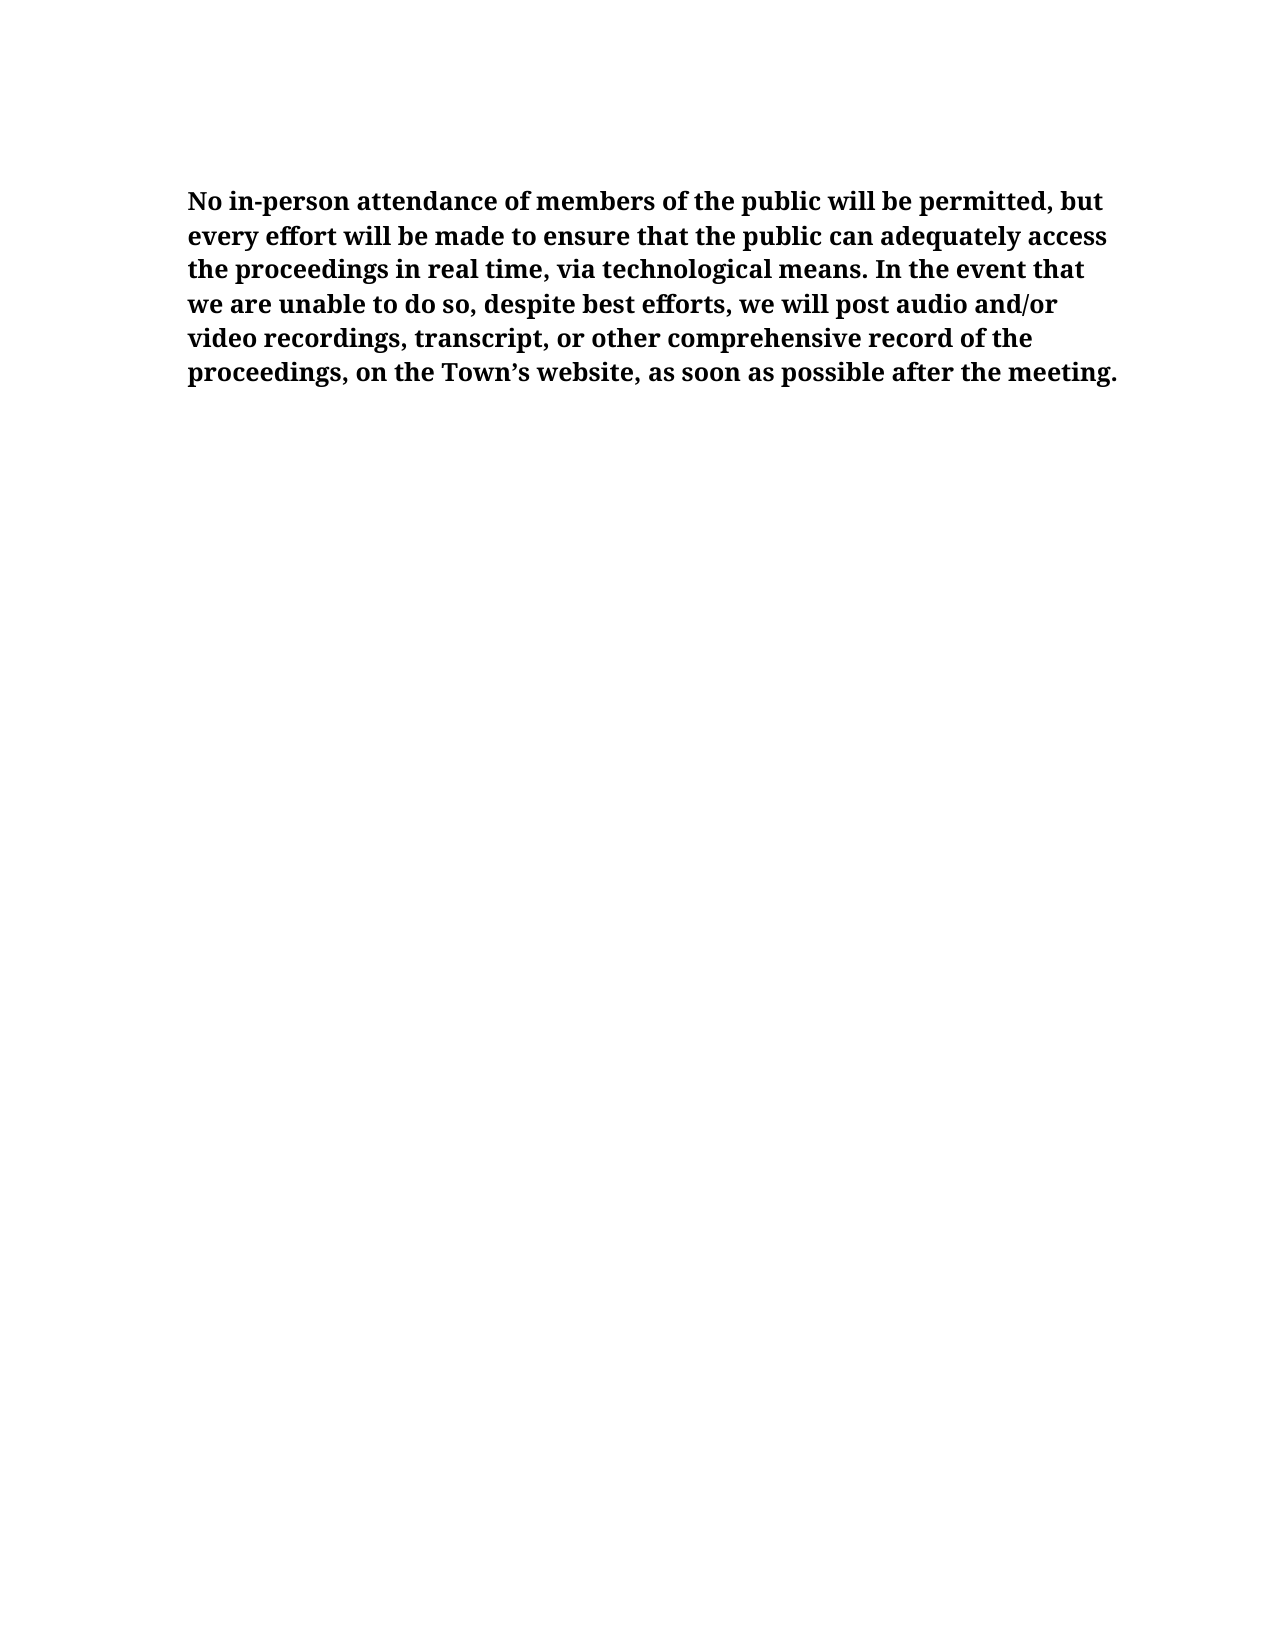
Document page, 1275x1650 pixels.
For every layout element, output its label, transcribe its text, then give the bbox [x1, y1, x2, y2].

text No in-person attendance of members of the public will be permitted, but every effort will be made to ensure that the public can adequately access the proceedings in real time, via technological means. In the event that we are unable to do so, despite best efforts, we will post audio and/or video recordings, transcript, or other comprehensive record of the proceedings, on the Town’s website, as soon as possible after the meeting. [187, 184, 1125, 388]
